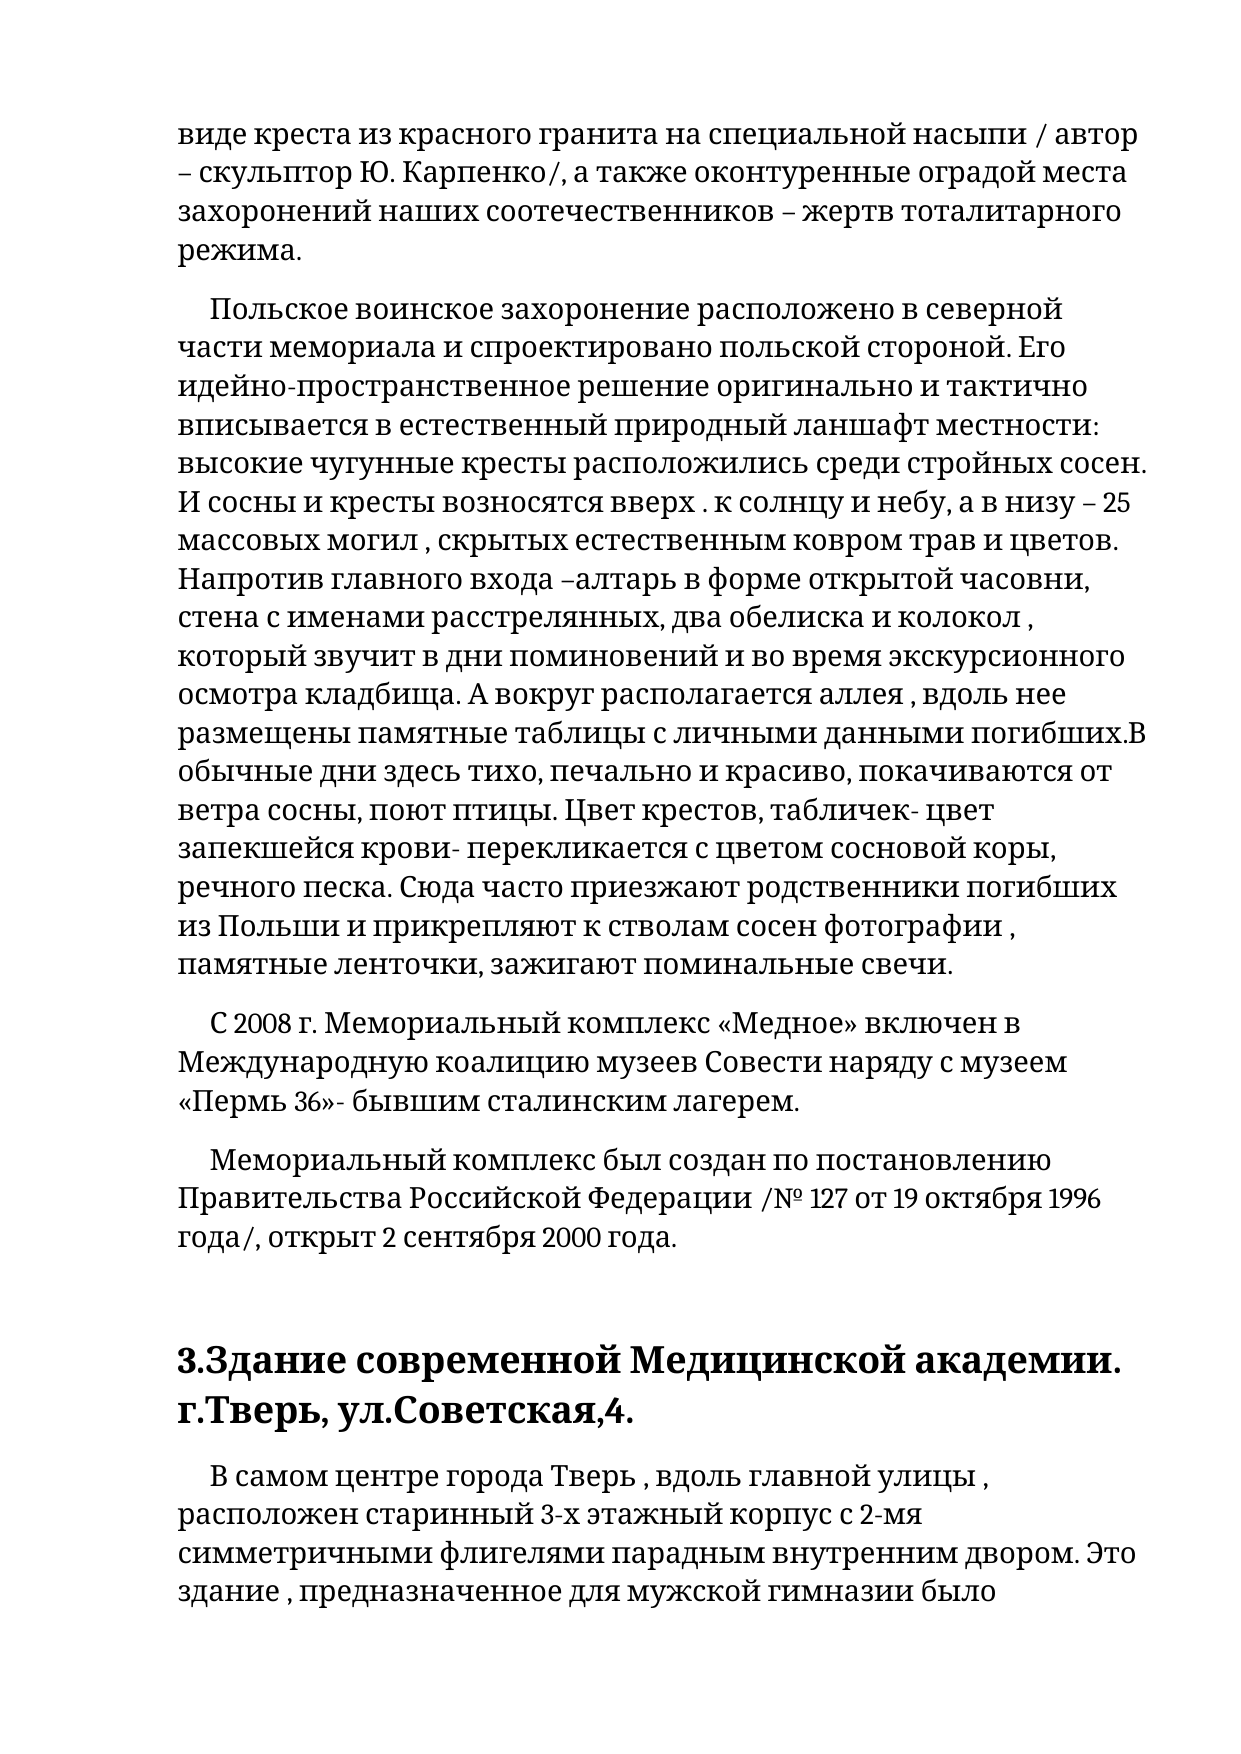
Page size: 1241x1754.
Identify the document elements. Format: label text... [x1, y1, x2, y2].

text С 2008 г. Мемориальный комплекс «Медное» включен в Международную коалицию музеев Совести наряду с музеем «Пермь 36»- бывшим сталинским лагерем. [177, 1008, 1152, 1118]
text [177, 118, 1152, 267]
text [177, 1460, 1152, 1609]
text 3.Здание современной Медицинской академии. г.Тверь, ул.Советская,4. [177, 1340, 1152, 1433]
text Польское воинское захоронение расположено в северной части мемориала и спроектировано польской стороной. Его идейно-пространственное решение оригинально и тактично вписывается в естественный природный ланшафт местности: высокие чугунные кресты расположились среди стройных сосен. И сосны и кресты возносятся вверх . к солнцу и небу, а в низу – 25 массовых могил , скрытых естественным ковром трав и цветов. Напротив главного входа –алтарь в форме открытой часовни, стена с именами расстрелянных, два обелиска и колокол , который звучит в дни поминовений и во время экскурсионного осмотра кладбища. А вокруг располагается аллея , вдоль нее размещены памятные таблицы с личными данными погибших.В обычные дни здесь тихо, печально и красиво, покачиваются от ветра сосны, поют птицы. Цвет крестов, табличек- цвет запекшейся крови- перекликается с цветом сосновой коры, речного песка. Сюда часто приезжают родственники погибших из Польши и прикрепляют к стволам сосен фотографии , памятные ленточки, зажигают поминальные свечи. [177, 293, 1152, 982]
text Мемориальный комплекс был создан по постановлению Правительства Российской Федерации /№ 127 от 19 октября 1996 года/, открыт 2 сентября 2000 года. [177, 1144, 1152, 1255]
